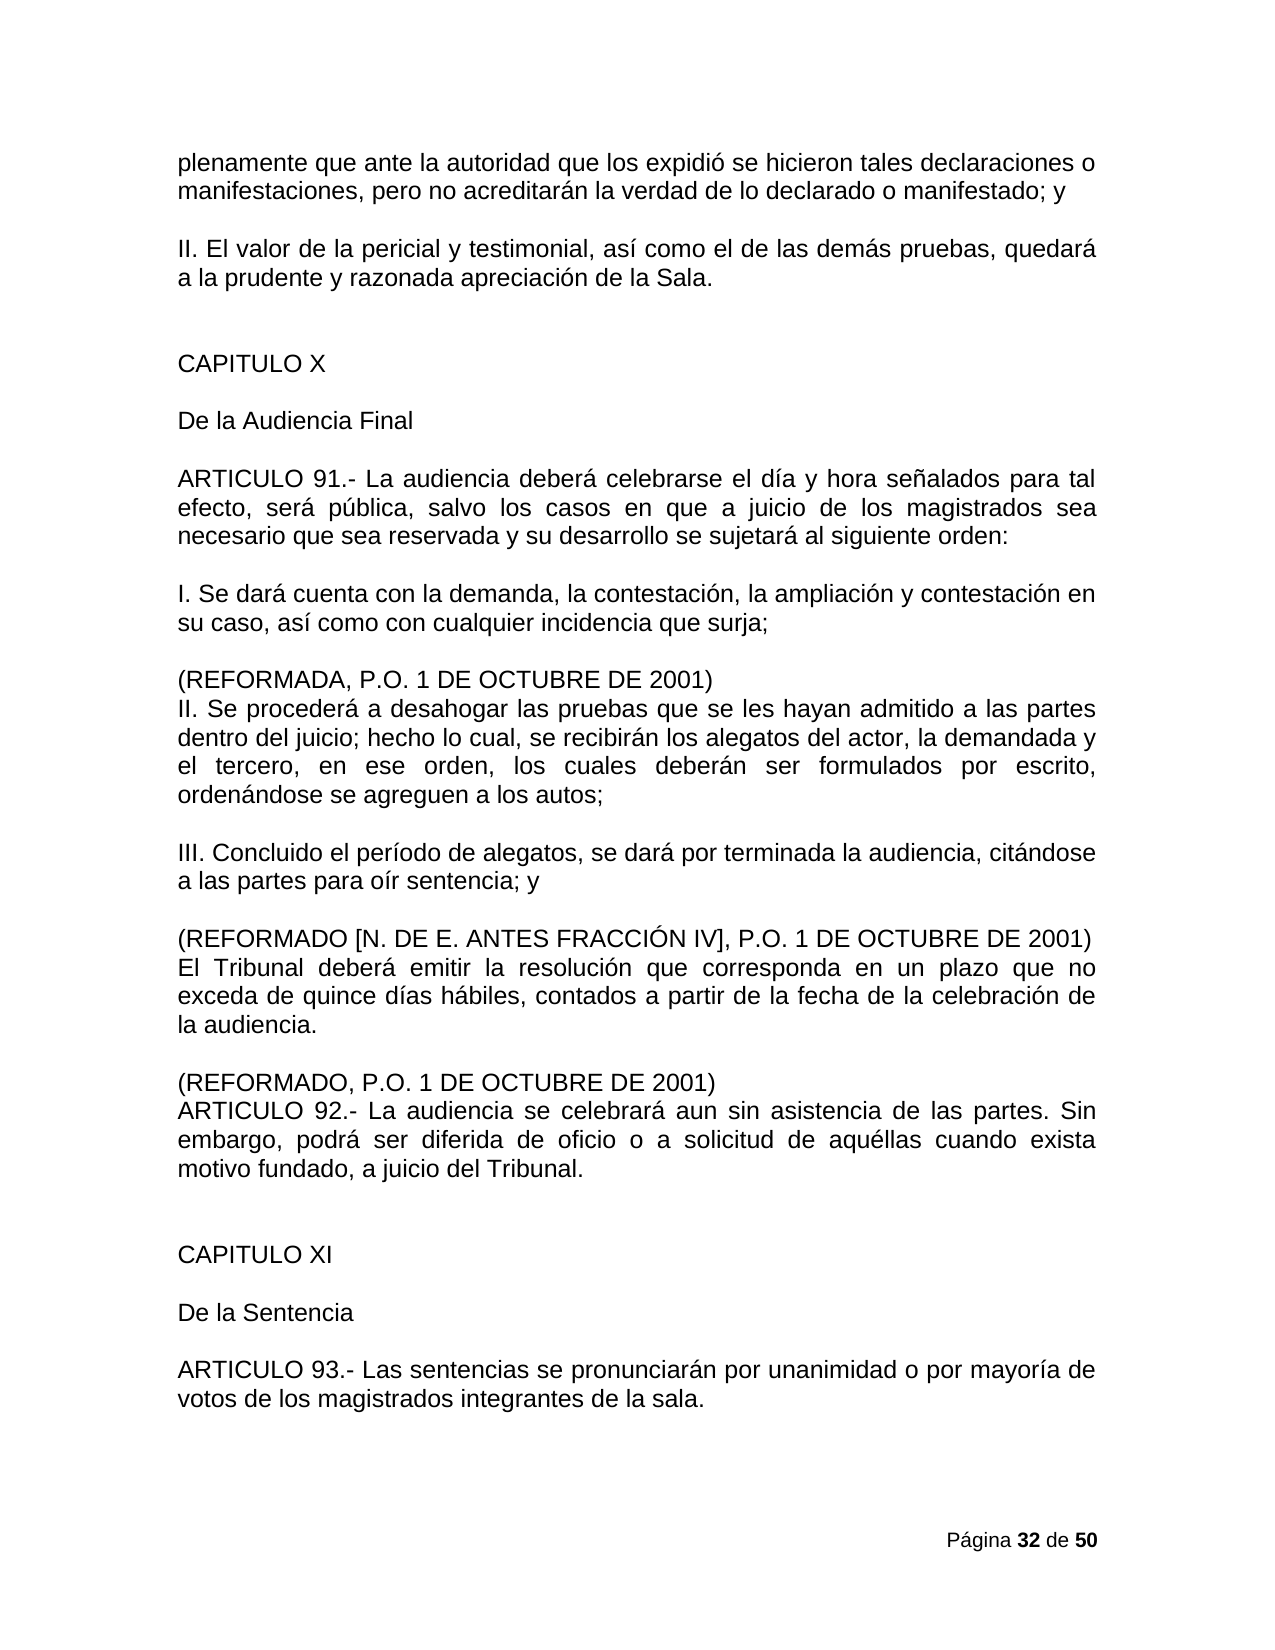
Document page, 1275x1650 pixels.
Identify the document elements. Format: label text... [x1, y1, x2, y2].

text II. El valor de la pericial y testimonial, así como el de las demás pruebas, quedará a la prudente y razonada apreciación de la Sala. [177, 234, 1098, 291]
text CAPITULO XI [177, 1240, 1098, 1269]
text De la Sentencia [177, 1298, 1098, 1326]
text (REFORMADO [N. DE E. ANTES FRACCIÓN IV], P.O. 1 DE OCTUBRE DE 2001) [177, 924, 1098, 953]
text El Tribunal deberá emitir la resolución que corresponda en un plazo que no exceda de quince días hábiles, contados a partir de la fecha de la celebración de la audiencia. [177, 953, 1098, 1039]
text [177, 148, 1098, 205]
text ARTICULO 91.- La audiencia deberá celebrarse el día y hora señalados para tal efecto, será pública, salvo los casos en que a juicio de los magistrados sea necesario que sea reservada y su desarrollo se sujetará al siguiente orden: [177, 464, 1098, 550]
text (REFORMADO, P.O. 1 DE OCTUBRE DE 2001) [177, 1068, 1098, 1096]
text III. Concluido el período de alegatos, se dará por terminada la audiencia, citándose a las partes para oír sentencia; y [177, 838, 1098, 895]
text II. Se procederá a desahogar las pruebas que se les hayan admitido a las partes dentro del juicio; hecho lo cual, se recibirán los alegatos del actor, la demandada y el tercero, en ese orden, los cuales deberán ser formulados por escrito, ordenándose se agreguen a los autos; [177, 694, 1098, 809]
text I. Se dará cuenta con la demanda, la contestación, la ampliación y contestación en su caso, así como con cualquier incidencia que surja; [177, 579, 1098, 636]
text ARTICULO 92.- La audiencia se celebrará aun sin asistencia de las partes. Sin embargo, podrá ser diferida de oficio o a solicitud de aquéllas cuando exista motivo fundado, a juicio del Tribunal. [177, 1096, 1098, 1183]
text De la Audiencia Final [177, 406, 1098, 435]
text ARTICULO 93.- Las sentencias se pronunciarán por unanimidad o por mayoría de votos de los magistrados integrantes de la sala. [177, 1355, 1098, 1413]
text (REFORMADA, P.O. 1 DE OCTUBRE DE 2001) [177, 665, 1098, 694]
text CAPITULO X [177, 349, 1098, 378]
